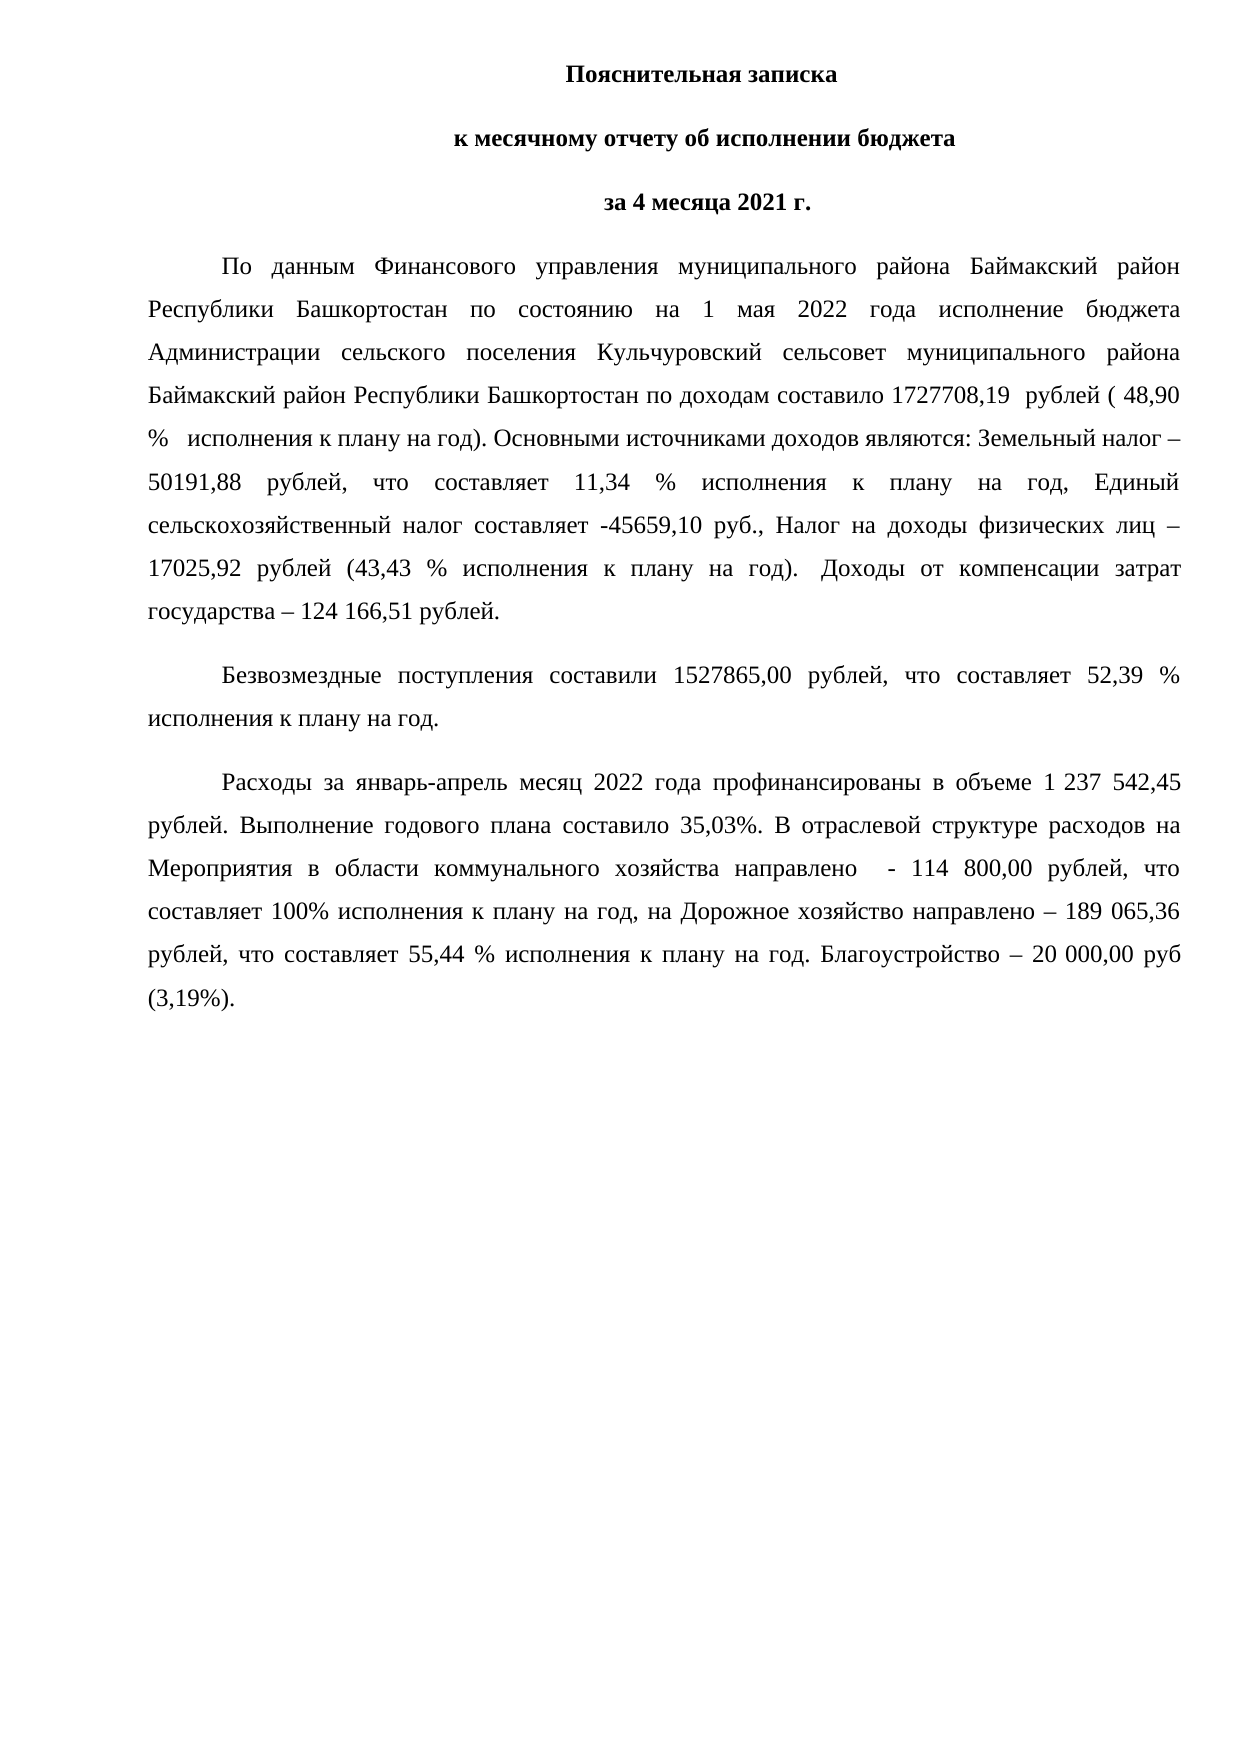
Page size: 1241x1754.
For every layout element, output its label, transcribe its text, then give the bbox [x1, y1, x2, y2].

text Безвозмездные поступления составили 1527865,00 рублей, что составляет 52,39 % исполнения к плану на год. [148, 660, 1181, 732]
text к месячному отчету об исполнении бюджета [148, 123, 1181, 152]
text за 4 месяца 2021 г. [148, 187, 1181, 216]
text Пояснительная записка [148, 59, 1181, 88]
text Расходы за январь-апрель месяц 2022 года профинансированы в объеме 1 237 542,45 рублей. Выполнение годового плана составило 35,03%. В отраслевой структуре расходов на Мероприятия в области коммунального хозяйства направлено - 114 800,00 рублей, что составляет 100% исполнения к плану на год, на Дорожное хозяйство направлено – 189 065,36 рублей, что составляет 55,44 % исполнения к плану на год. Благоустройство – 20 000,00 руб (3,19%). [148, 767, 1181, 1011]
text По данным Финансового управления муниципального района Баймакский район Республики Башкортостан по состоянию на 1 мая 2022 года исполнение бюджета Администрации сельского поселения Кульчуровский сельсовет муниципального района Баймакский район Республики Башкортостан по доходам составило 1727708,19 рублей ( 48,90 % исполнения к плану на год). Основными источниками доходов являются: Земельный налог – 50191,88 рублей, что составляет 11,34 % исполнения к плану на год, Единый сельскохозяйственный налог составляет -45659,10 руб., Налог на доходы физических лиц – 17025,92 рублей (43,43 % исполнения к плану на год). Доходы от компенсации затрат государства – 124 166,51 рублей. [148, 251, 1181, 625]
